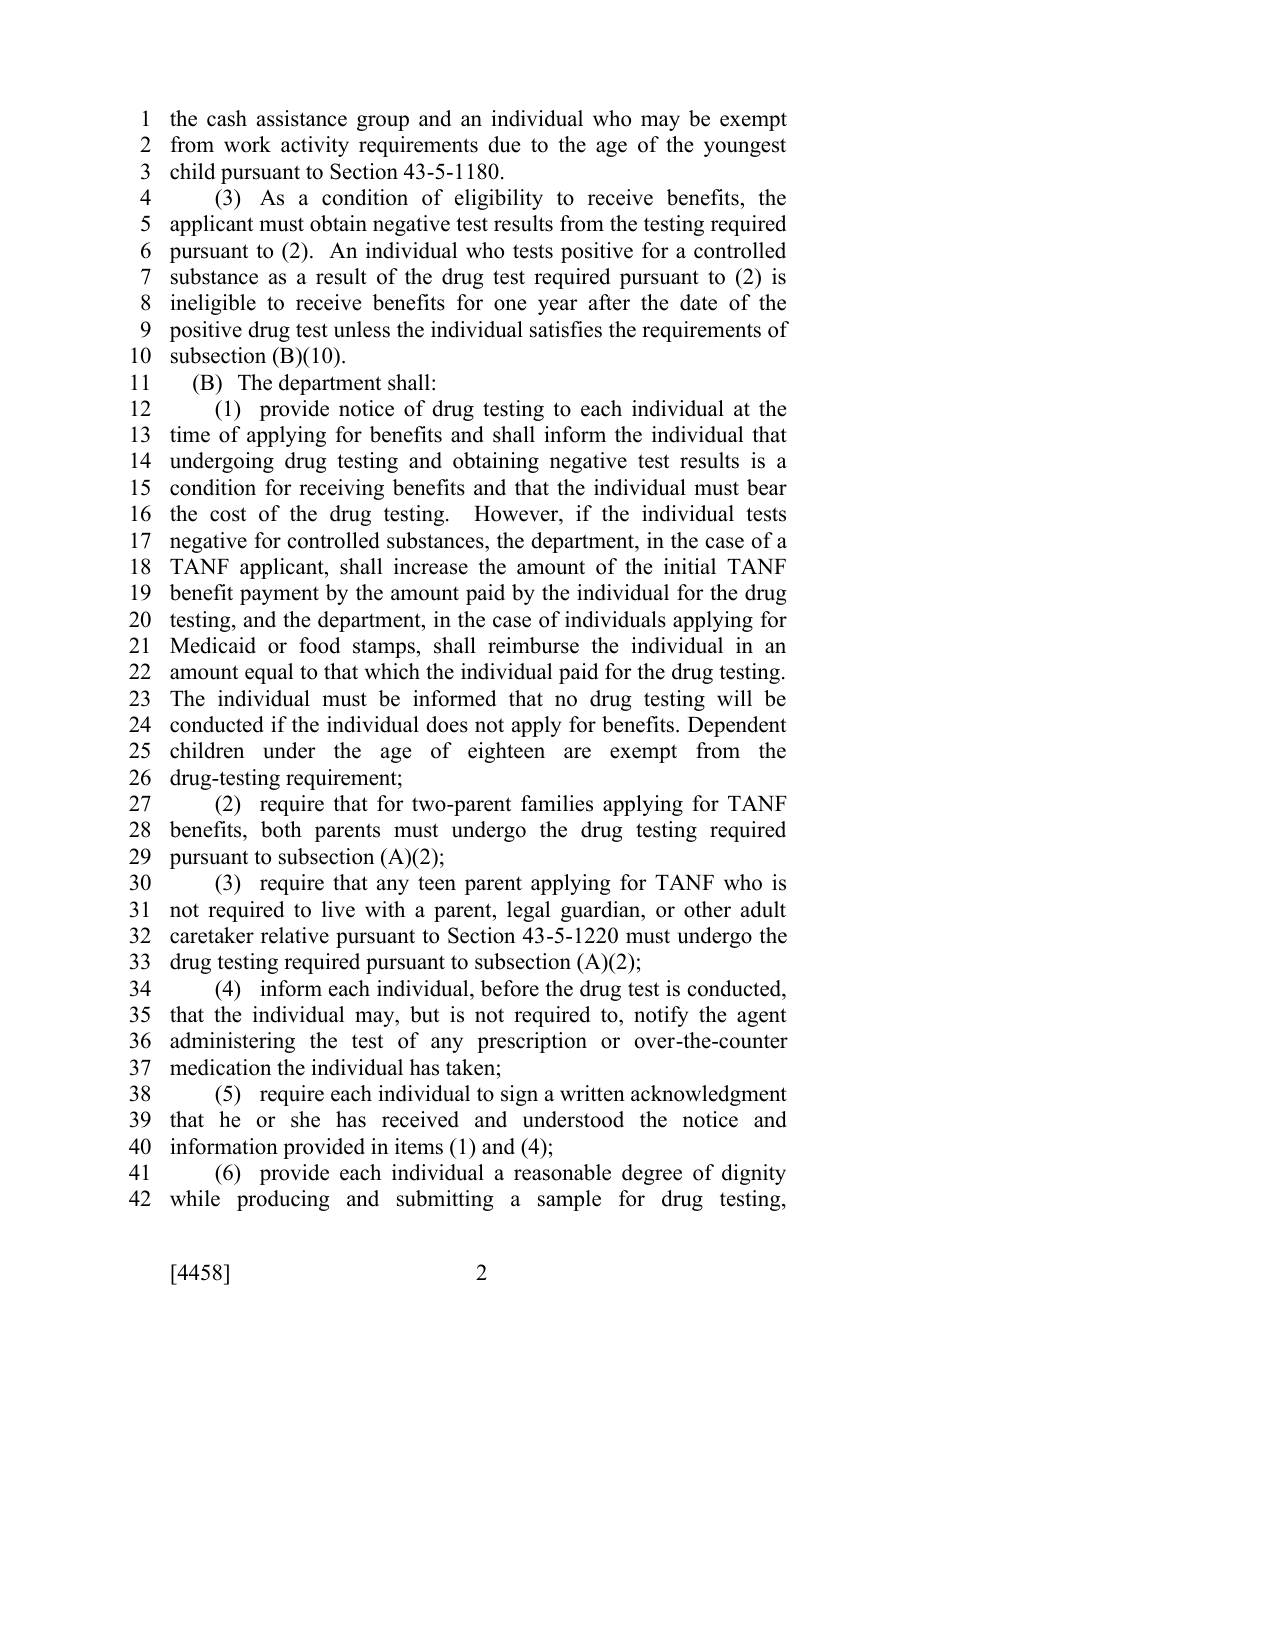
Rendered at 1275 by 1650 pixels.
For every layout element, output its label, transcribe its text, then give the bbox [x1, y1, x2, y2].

text (5) require each individual to sign a written acknowledgment that he or she has received and understood the notice and information provided in items (1) and (4); [169, 1080, 787, 1159]
text (1) provide notice of drug testing to each individual at the time of applying for benefits and shall inform the individual that undergoing drug testing and obtaining negative test results is a condition for receiving benefits and that the individual must bear the cost of the drug testing. However, if the individual tests negative for controlled substances, the department, in the case of a TANF applicant, shall increase the amount of the initial TANF benefit payment by the amount paid by the individual for the drug testing, and the department, in the case of individuals applying for Medicaid or food stamps, shall reimburse the individual in an amount equal to that which the individual paid for the drug testing. The individual must be informed that no drug testing will be conducted if the individual does not apply for benefits. Dependent children under the age of eighteen are exempt from the drug-testing requirement; [169, 395, 787, 790]
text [169, 1159, 787, 1212]
text (4) inform each individual, before the drug test is conducted, that the individual may, but is not required to, notify the agent administering the test of any prescription or over-the-counter medication the individual has taken; [169, 975, 787, 1080]
text (B) The department shall: [169, 368, 787, 395]
text (2) require that for two-parent families applying for TANF benefits, both parents must undergo the drug testing required pursuant to subsection (A)(2); [169, 790, 787, 869]
text (3) require that any teen parent applying for TANF who is not required to live with a parent, legal guardian, or other adult caretaker relative pursuant to Section 43-5-1220 must undergo the drug testing required pursuant to subsection (A)(2); [169, 869, 787, 975]
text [169, 105, 787, 184]
text (3) As a condition of eligibility to receive benefits, the applicant must obtain negative test results from the testing required pursuant to (2). An individual who tests positive for a controlled substance as a result of the drug test required pursuant to (2) is ineligible to receive benefits for one year after the date of the positive drug test unless the individual satisfies the requirements of subsection (B)(10). [169, 184, 787, 368]
